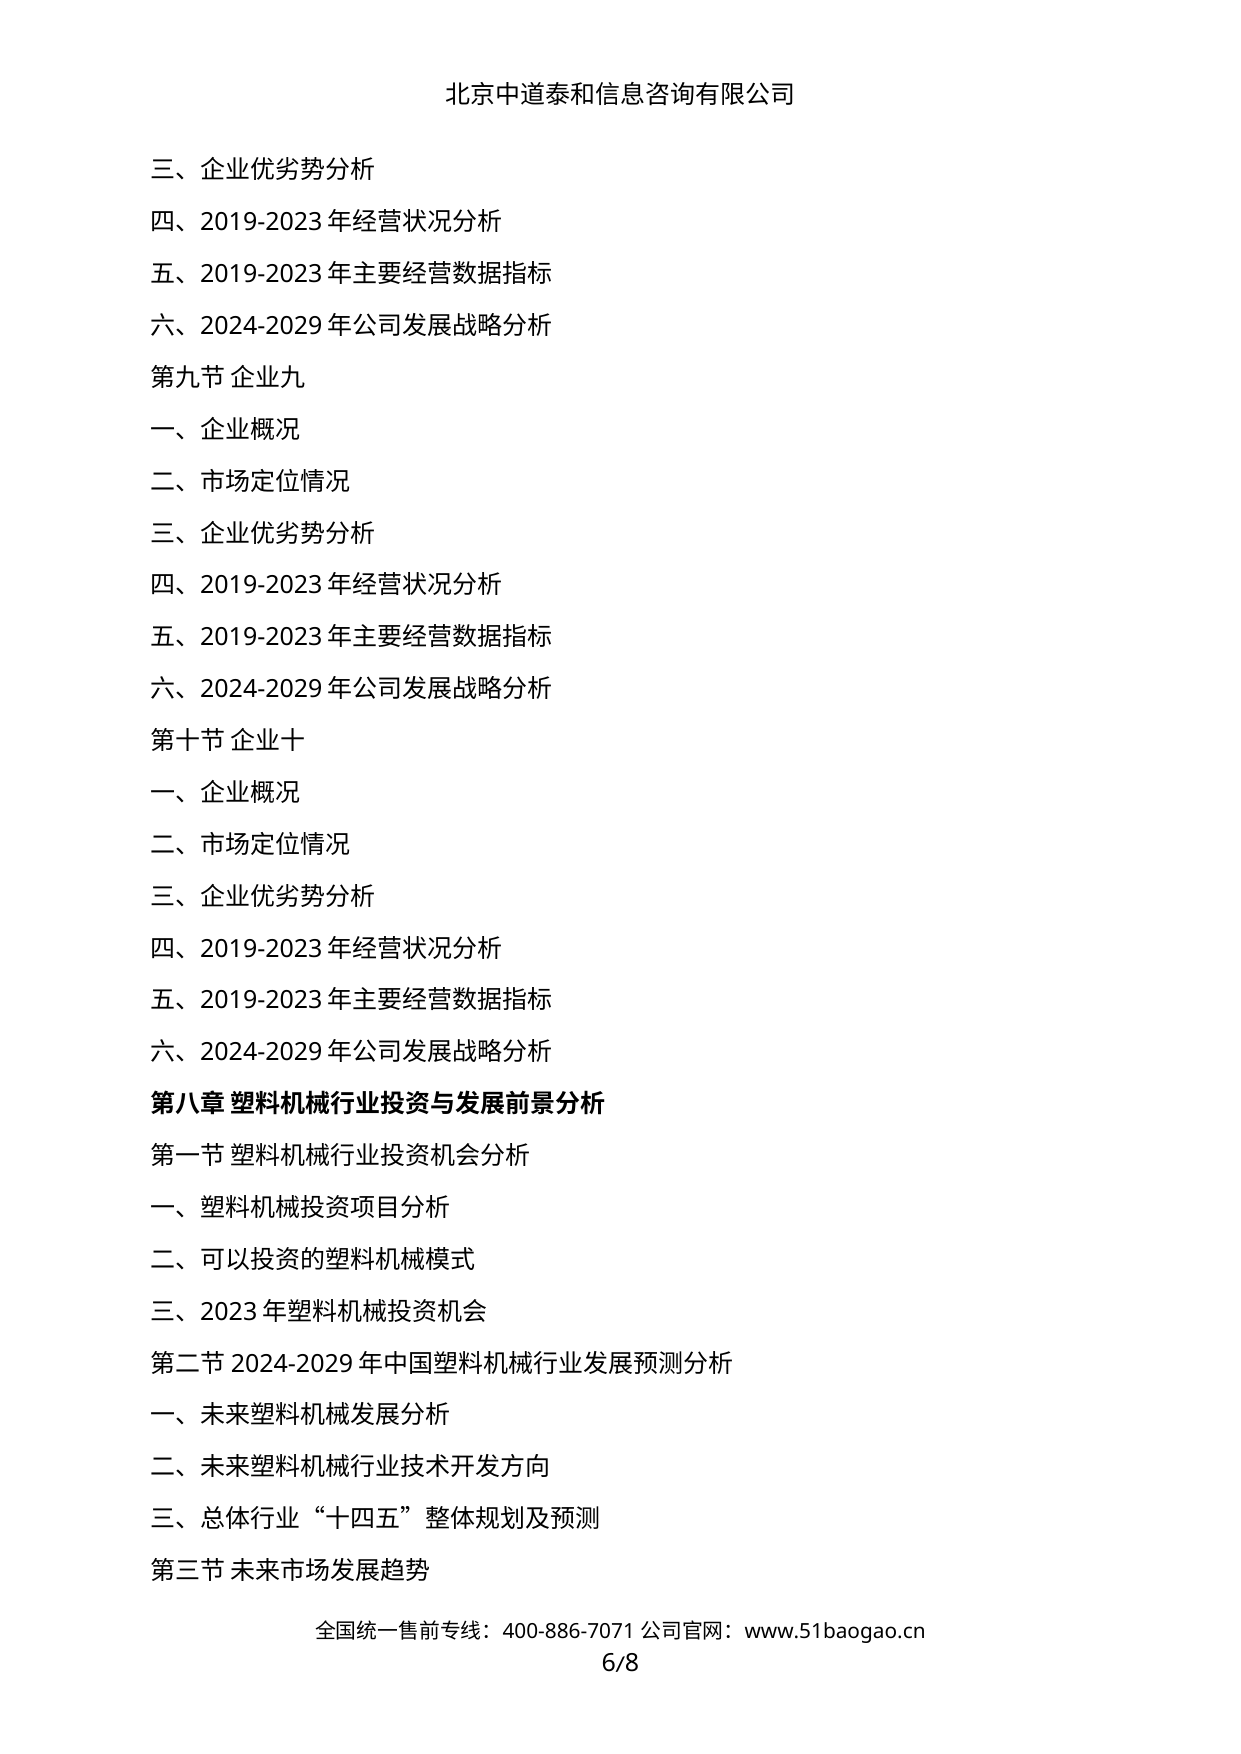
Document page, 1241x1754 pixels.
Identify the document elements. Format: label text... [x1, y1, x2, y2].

text 二、可以投资的塑料机械模式 [150, 1239, 1090, 1276]
text 第八章 塑料机械行业投资与发展前景分析 [150, 1084, 1090, 1120]
text 二、市场定位情况 [150, 824, 1090, 861]
text 一、企业概况 [150, 772, 1090, 809]
text 一、企业概况 [150, 409, 1090, 446]
text 一、塑料机械投资项目分析 [150, 1187, 1090, 1224]
text 第二节 2024-2029年中国塑料机械行业发展预测分析 [150, 1343, 1090, 1379]
text 四、2019-2023年经营状况分析 [150, 928, 1090, 964]
text 第三节 未来市场发展趋势 [150, 1551, 1090, 1587]
text 第九节 企业九 [150, 357, 1090, 394]
text 五、2019-2023年主要经营数据指标 [150, 617, 1090, 653]
text 三、企业优劣势分析 [150, 150, 1090, 186]
text 三、企业优劣势分析 [150, 876, 1090, 912]
text 二、未来塑料机械行业技术开发方向 [150, 1447, 1090, 1483]
text 五、2019-2023年主要经营数据指标 [150, 980, 1090, 1016]
text 第十节 企业十 [150, 721, 1090, 757]
text 四、2019-2023年经营状况分析 [150, 202, 1090, 238]
text 六、2024-2029年公司发展战略分析 [150, 306, 1090, 342]
text 六、2024-2029年公司发展战略分析 [150, 1032, 1090, 1068]
text 四、2019-2023年经营状况分析 [150, 565, 1090, 601]
text 一、未来塑料机械发展分析 [150, 1395, 1090, 1431]
text 三、企业优劣势分析 [150, 513, 1090, 549]
text 六、2024-2029年公司发展战略分析 [150, 669, 1090, 705]
text 第一节 塑料机械行业投资机会分析 [150, 1136, 1090, 1172]
text 二、市场定位情况 [150, 461, 1090, 497]
text 三、2023年塑料机械投资机会 [150, 1291, 1090, 1327]
text 三、总体行业“十四五”整体规划及预测 [150, 1499, 1090, 1535]
text 五、2019-2023年主要经营数据指标 [150, 254, 1090, 290]
